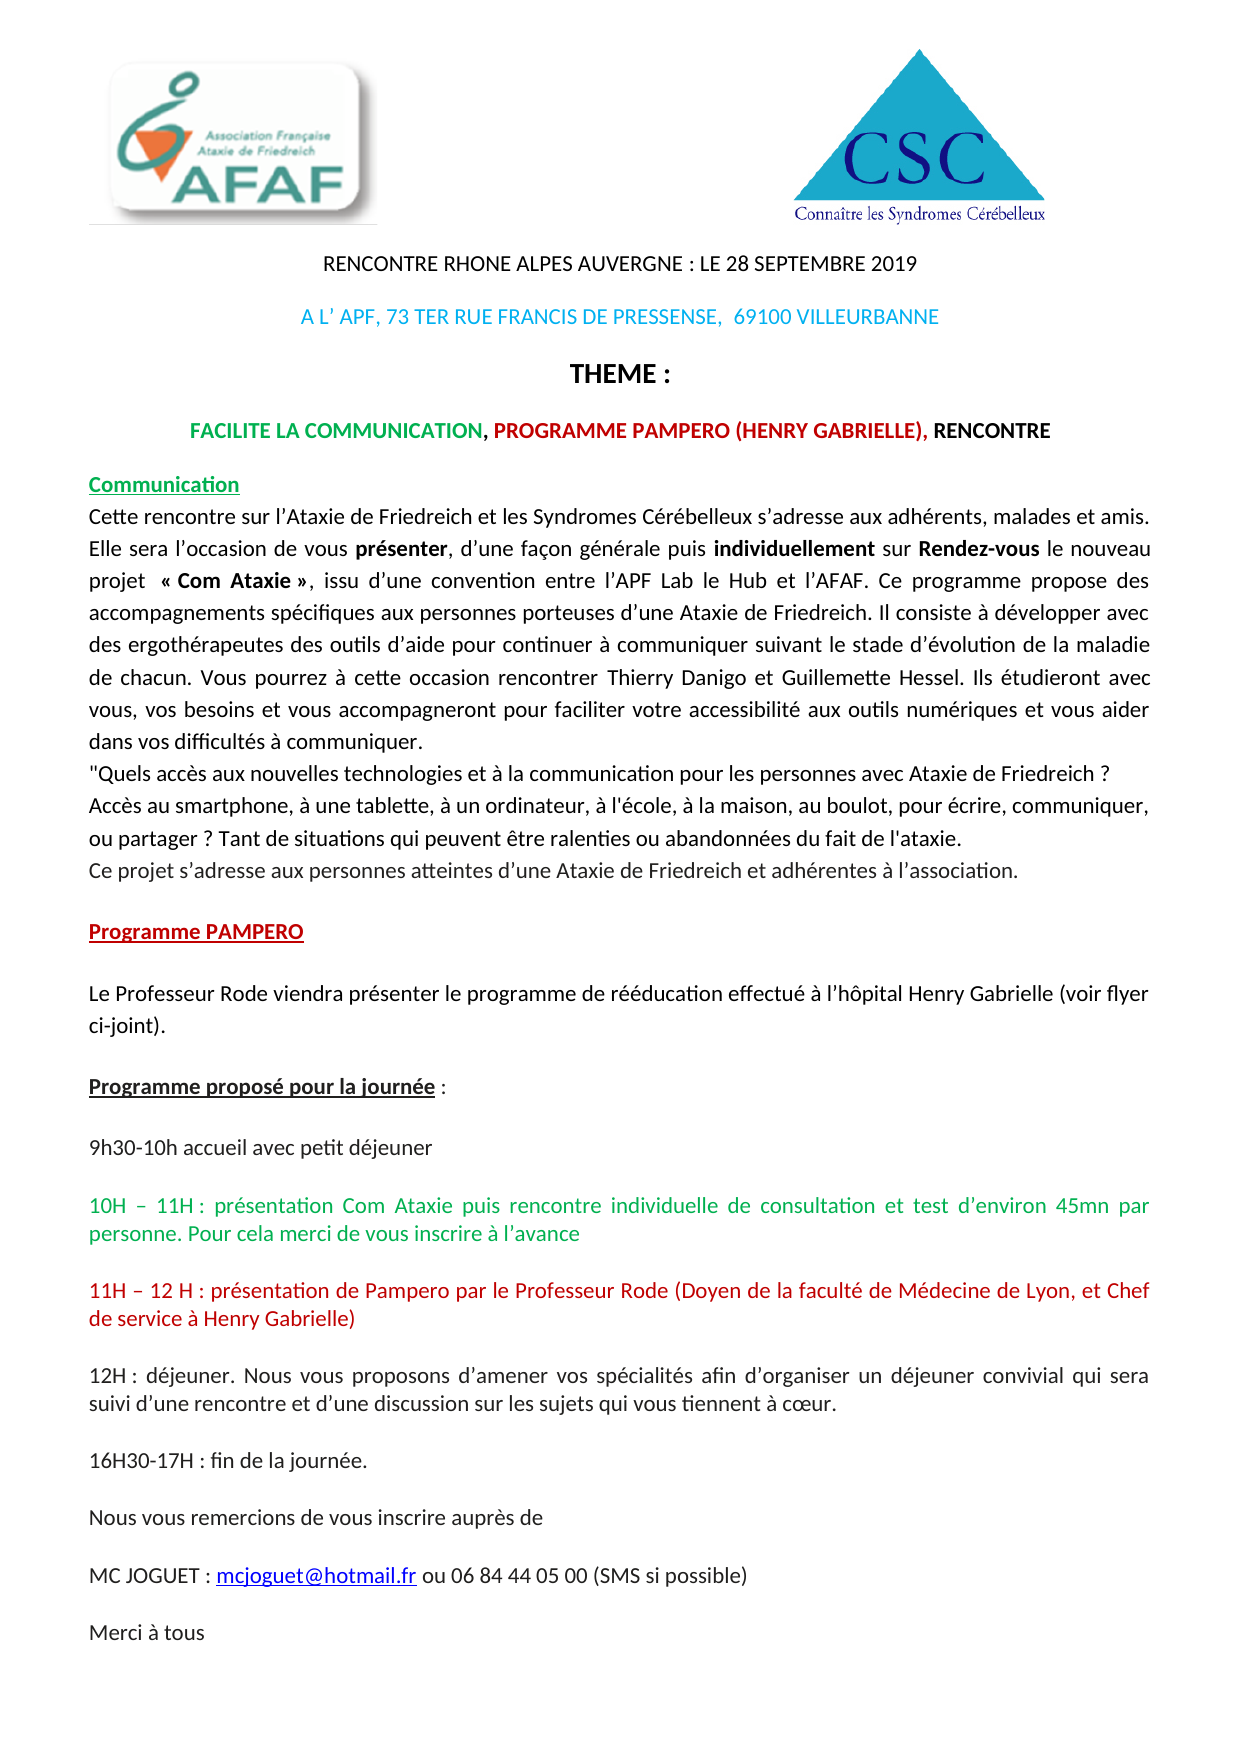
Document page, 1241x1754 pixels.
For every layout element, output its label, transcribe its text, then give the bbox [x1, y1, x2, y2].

picture [793, 49, 1045, 225]
text Merci à tous [89, 1618, 1152, 1646]
text 12H : déjeuner. Nous vous proposons d’amener vos spécialités afin d’organiser un déjeuner convivial qui sera suivi d’une rencontre et d’une discussion sur les sujets qui vous tiennent à cœur. [89, 1361, 1152, 1417]
text THEME : [89, 355, 1152, 391]
text Nous vous remercions de vous inscrire auprès de [89, 1503, 1152, 1532]
text A L’ APF, 73 TER RUE FRANCIS DE PRESSENSE, 69100 VILLEURBANNE [89, 302, 1152, 330]
text FACILITE LA COMMUNICATION, PROGRAMME PAMPERO (HENRY GABRIELLE), RENCONTRE [89, 417, 1152, 445]
text Le Professeur Rode viendra présenter le programme de rééducation effectué à l’hôpital Henry Gabrielle (voir flyer ci-joint). [89, 979, 1152, 1039]
text Accès au smartphone, à une tablette, à un ordinateur, à l'école, à la maison, au boulot, pour écrire, communiquer, ou partager ? Tant de situations qui peuvent être ralenties ou abandonnées du fait de l'ataxie. [89, 792, 1152, 852]
text Communication [89, 470, 1152, 498]
text Programme proposé pour la journée : [89, 1072, 1152, 1100]
text "Quels accès aux nouvelles technologies et à la communication pour les personnes avec Ataxie de Friedreich ? [89, 759, 1152, 787]
text 11H – 12 H : présentation de Pampero par le Professeur Rode (Doyen de la faculté de Médecine de Lyon, et Chef de service à Henry Gabrielle) [89, 1276, 1152, 1332]
text 10H – 11H : présentation Com Ataxie puis rencontre individuelle de consultation et test d’environ 45mn par personne. Pour cela merci de vous inscrire à l’avance [89, 1191, 1152, 1247]
text 9h30-10h accueil avec petit déjeuner [89, 1133, 1152, 1162]
text MC JOGUET : mcjoguet@hotmail.fr ou 06 84 44 05 00 (SMS si possible) [89, 1561, 1152, 1589]
picture [88, 53, 378, 225]
text Cette rencontre sur l’Ataxie de Friedreich et les Syndromes Cérébelleux s’adresse aux adhérents, malades et amis. Elle sera l’occasion de vous présenter, d’une façon générale puis individuellement sur Rendez-vous le nouveau projet « Com Ataxie », issu d’une convention entre l’APF Lab le Hub et l’AFAF. Ce programme propose des accompagnements spécifiques aux personnes porteuses d’une Ataxie de Friedreich. Il consiste à développer avec des ergothérapeutes des outils d’aide pour continuer à communiquer suivant le stade d’évolution de la maladie de chacun. Vous pourrez à cette occasion rencontrer Thierry Danigo et Guillemette Hessel. Ils étudieront avec vous, vos besoins et vous accompagneront pour faciliter votre accessibilité aux outils numériques et vous aider dans vos difficultés à communiquer. [89, 502, 1152, 755]
text RENCONTRE RHONE ALPES AUVERGNE : LE 28 SEPTEMBRE 2019 [89, 249, 1152, 277]
text Programme PAMPERO [89, 917, 1152, 945]
text 16H30-17H : fin de la journée. [89, 1446, 1152, 1474]
text Ce projet s’adresse aux personnes atteintes d’une Ataxie de Friedreich et adhérentes à l’association. [89, 856, 1152, 884]
